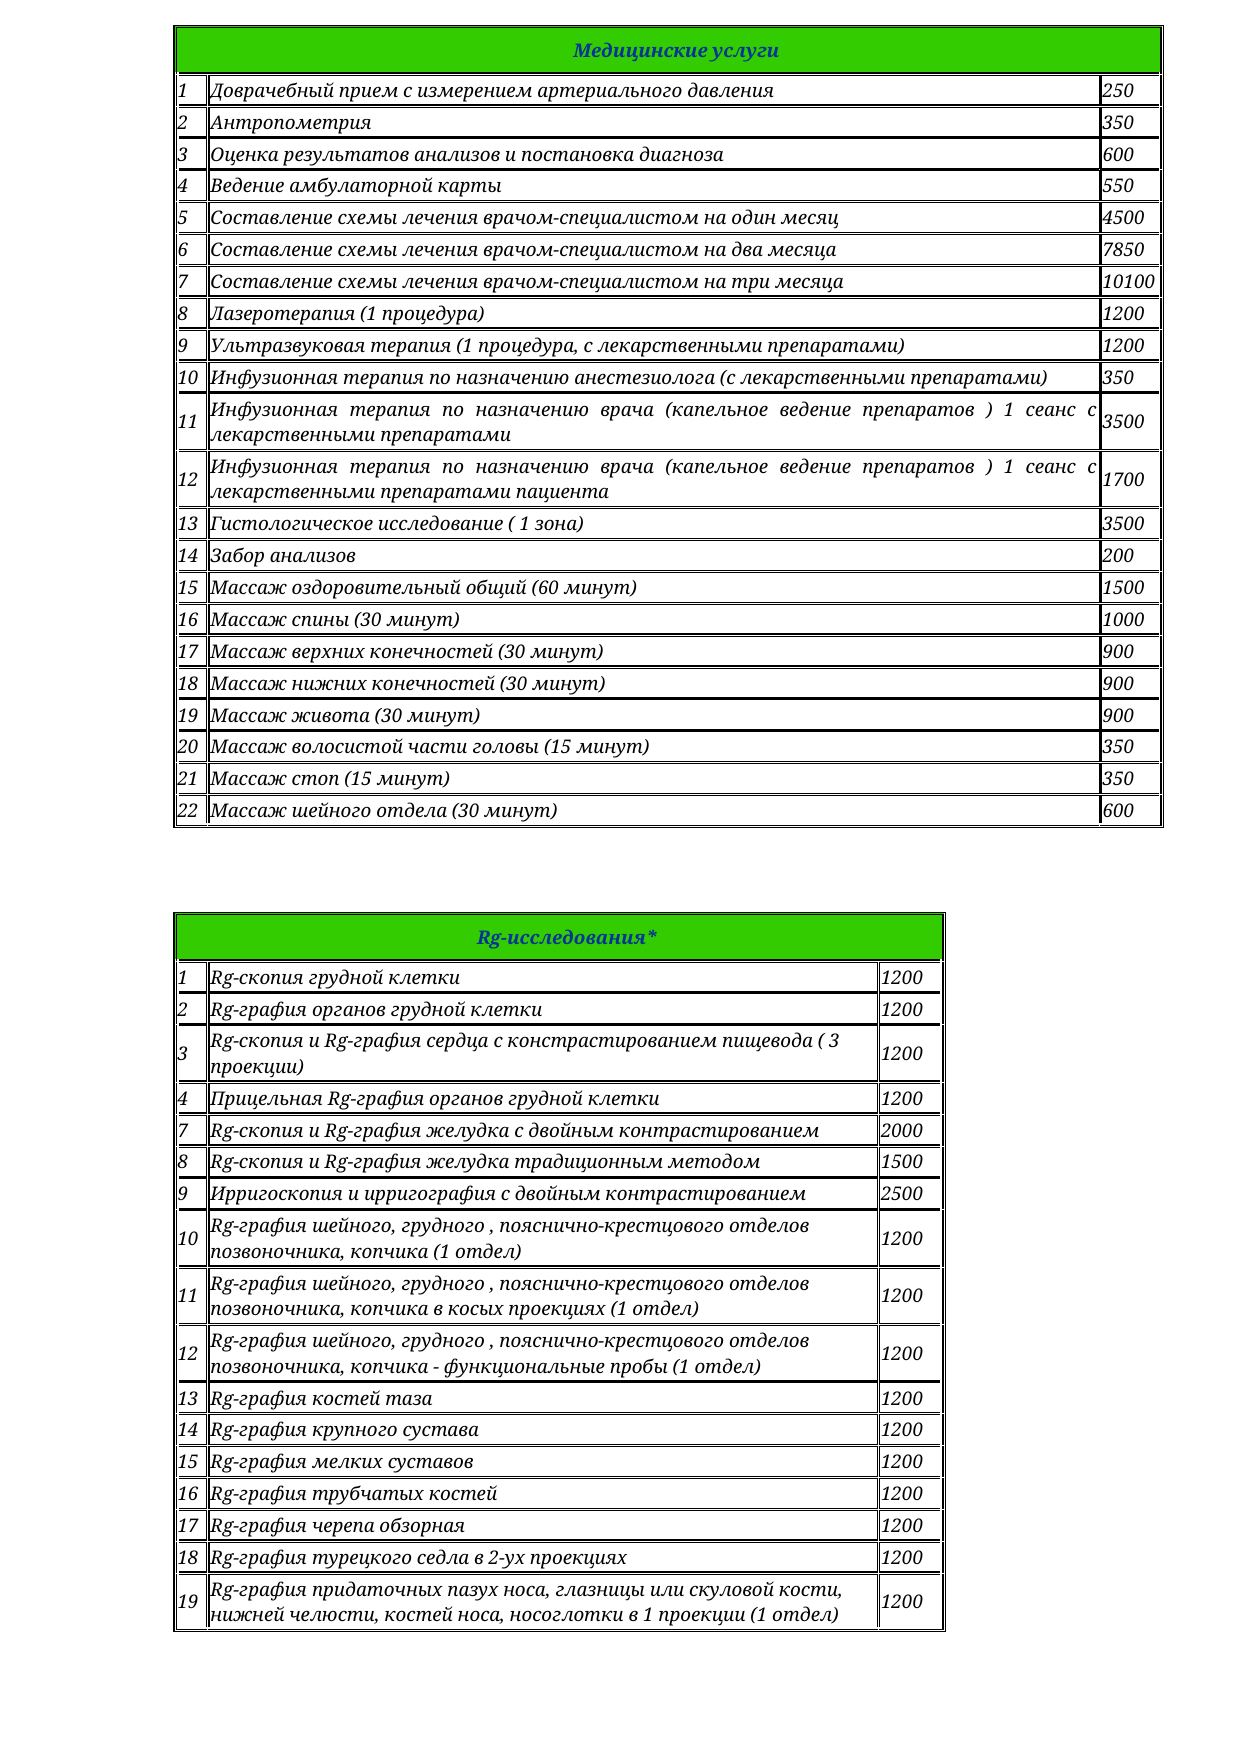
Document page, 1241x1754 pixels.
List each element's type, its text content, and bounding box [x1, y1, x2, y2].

table_cell 8 [177, 295, 206, 327]
table_cell 7850 [1100, 232, 1162, 263]
table_cell Массаж спины (30 минут) [210, 605, 1099, 633]
table_cell 7 [177, 1112, 206, 1144]
table_cell 250 [1102, 72, 1161, 104]
table_cell Составление схемы лечения врачом-специалистом на один месяц [210, 203, 1099, 232]
table_cell 4 [177, 1080, 206, 1112]
table_cell 14 [175, 1412, 208, 1444]
table_cell Rg-графия органов грудной клетки [210, 994, 877, 1023]
table_cell 21 [175, 761, 208, 793]
table_cell 900 [1102, 665, 1161, 697]
table_cell 200 [1100, 538, 1162, 569]
table_cell Оценка результатов анализов и постановка диагноза [210, 139, 1099, 168]
table_cell 10100 [1102, 264, 1161, 295]
table_cell 1 [177, 959, 206, 991]
table_cell 2500 [880, 1176, 942, 1208]
table_cell 350 [1102, 729, 1160, 761]
table_cell Rg-графия шейного, грудного , пояснично-крестцового отделов позвоночника, копчика в косых проекциях (1 отдел) [210, 1269, 877, 1323]
table_cell 11 [177, 1265, 206, 1323]
table_cell Rg-графия трубчатых костей [210, 1479, 877, 1507]
table_cell 1200 [880, 1380, 942, 1412]
table_cell 2 [177, 104, 206, 136]
table_cell Rg-скопия грудной клетки [210, 963, 877, 991]
table_cell 1200 [879, 1444, 944, 1476]
table_cell 1200 [880, 1539, 943, 1571]
table_header Медицинские услуги [177, 28, 1160, 72]
table_cell 900 [1102, 633, 1161, 665]
table_cell Rg-графия турецкого седла в 2-ух проекциях [210, 1543, 877, 1571]
table_cell 11 [177, 391, 206, 448]
table_cell 18 [177, 1539, 206, 1571]
table_cell 1200 [880, 959, 943, 991]
table_cell Ультразвуковая терапия (1 процедура, с лекарственными препаратами) [210, 331, 1099, 359]
table_cell 1200 [880, 1508, 943, 1539]
table_cell 10 [175, 1208, 206, 1265]
table_cell 2000 [880, 1112, 943, 1144]
table_cell 350 [1100, 761, 1162, 793]
table_cell Антропометрия [210, 108, 1099, 136]
table_cell Составление схемы лечения врачом-специалистом на три месяца [210, 267, 1099, 295]
table_cell Гистологическое исследование ( 1 зона) [210, 509, 1099, 538]
table_cell 1200 [880, 1265, 943, 1323]
table_cell 350 [1102, 359, 1161, 391]
table_cell 13 [177, 1380, 206, 1412]
table_cell 16 [177, 601, 206, 633]
table_cell Массаж шейного отдела (30 минут) [208, 796, 1100, 824]
table_cell 9 [177, 327, 206, 359]
table_cell 1200 [880, 1080, 943, 1112]
table_cell Составление схемы лечения врачом-специалистом на два месяца [210, 235, 1099, 263]
table_cell Инфузионная терапия по назначению врача (капельное ведение препаратов ) 1 сеанс с лекарственными препаратами [210, 394, 1099, 448]
table_cell 15 [177, 570, 206, 601]
table_cell Массаж живота (30 минут) [210, 700, 1099, 729]
table_cell 20 [177, 729, 206, 761]
table_cell 16 [175, 1476, 208, 1507]
table_cell 1200 [879, 1571, 943, 1629]
table_cell 6 [175, 232, 208, 263]
table_cell Забор анализов [210, 541, 1099, 569]
table_cell Rg-графия шейного, грудного , пояснично-крестцового отделов позвоночника, копчика (1 отдел) [210, 1211, 877, 1265]
table_cell 1700 [1102, 449, 1161, 506]
table_cell Массаж волосистой части головы (15 минут) [210, 732, 1099, 761]
table_cell 600 [1102, 136, 1160, 168]
table_cell 18 [177, 665, 206, 697]
table_cell 900 [1102, 697, 1160, 729]
table_cell 13 [175, 506, 208, 538]
table_cell 1500 [880, 1144, 943, 1176]
table_cell 15 [175, 1444, 208, 1476]
table_cell 14 [175, 538, 208, 569]
table_cell 1200 [880, 991, 942, 1023]
table_cell Ведение амбулаторной карты [210, 171, 1099, 200]
table_cell 1200 [880, 1023, 944, 1080]
table_cell 12 [177, 449, 206, 506]
table_cell 1 [177, 72, 206, 104]
table_cell 7 [177, 264, 206, 295]
table_cell Rg-графия придаточных пазух носа, глазницы или скуловой кости, нижней челюсти, костей носа, носоглотки в 1 проекции (1 отдел) [208, 1575, 878, 1629]
table_cell Rg-скопия и Rg-графия сердца с констрастированием пищевода ( 3 проекции) [210, 1026, 877, 1080]
table_cell Rg-графия костей таза [210, 1383, 877, 1412]
table_cell 350 [1102, 104, 1161, 136]
table_cell 2 [177, 991, 206, 1023]
table_cell 550 [1102, 168, 1162, 200]
table_cell 9 [177, 1176, 206, 1208]
table_cell 1200 [880, 1208, 944, 1265]
table_cell 5 [175, 200, 208, 232]
table_cell Rg-графия крупного сустава [210, 1415, 877, 1444]
table_cell 3500 [1100, 506, 1162, 538]
table_cell Rg-графия шейного, грудного , пояснично-крестцового отделов позвоночника, копчика - функциональные пробы (1 отдел) [210, 1326, 877, 1380]
table_cell Массаж нижних конечностей (30 минут) [210, 669, 1099, 697]
table_cell 1200 [879, 1323, 944, 1380]
table_cell 10 [177, 359, 206, 391]
table_cell 1500 [1102, 570, 1161, 601]
table_cell Ирригоскопия и ирригография с двойным контрастированием [210, 1179, 877, 1208]
table_cell Лазеротерапия (1 процедура) [210, 299, 1099, 327]
table_cell Массаж оздоровительный общий (60 минут) [210, 573, 1099, 601]
table_cell Инфузионная терапия по назначению врача (капельное ведение препаратов ) 1 сеанс с лекарственными препаратами пациента [210, 452, 1099, 506]
table_cell 17 [177, 633, 206, 665]
table_cell Массаж верхних конечностей (30 минут) [210, 637, 1099, 665]
table_cell 12 [175, 1323, 208, 1380]
table_cell 1200 [879, 1412, 944, 1444]
table_cell Rg-графия мелких суставов [210, 1447, 877, 1476]
table_cell Массаж стоп (15 минут) [210, 764, 1099, 793]
table_cell 19 [177, 697, 206, 729]
table_header Rg-исследования* [177, 915, 942, 959]
table_cell 1000 [1102, 601, 1161, 633]
table_cell 3 [177, 136, 206, 168]
table_cell Доврачебный прием с измерением артериального давления [210, 76, 1099, 104]
table_cell 4 [175, 168, 206, 200]
table_cell 3500 [1102, 391, 1160, 448]
table_cell Прицельная Rg-графия органов грудной клетки [210, 1084, 877, 1112]
table_cell 1200 [1102, 295, 1161, 327]
table_cell 3 [175, 1023, 206, 1080]
table_cell 600 [1100, 793, 1162, 824]
table_cell 22 [175, 793, 208, 824]
table_cell 19 [177, 1571, 208, 1629]
table_cell 17 [177, 1508, 206, 1539]
table_cell Rg-графия черепа обзорная [210, 1511, 877, 1539]
table_cell 4500 [1100, 200, 1162, 232]
table_cell Инфузионная терапия по назначению анестезиолога (с лекарственными препаратами) [210, 363, 1099, 391]
table_cell Rg-скопия и Rg-графия желудка с двойным контрастированием [210, 1116, 877, 1144]
table_cell 1200 [1102, 327, 1161, 359]
table_cell 1200 [879, 1476, 944, 1507]
table_cell 8 [177, 1144, 206, 1176]
table_cell Rg-скопия и Rg-графия желудка традиционным методом [210, 1148, 877, 1176]
